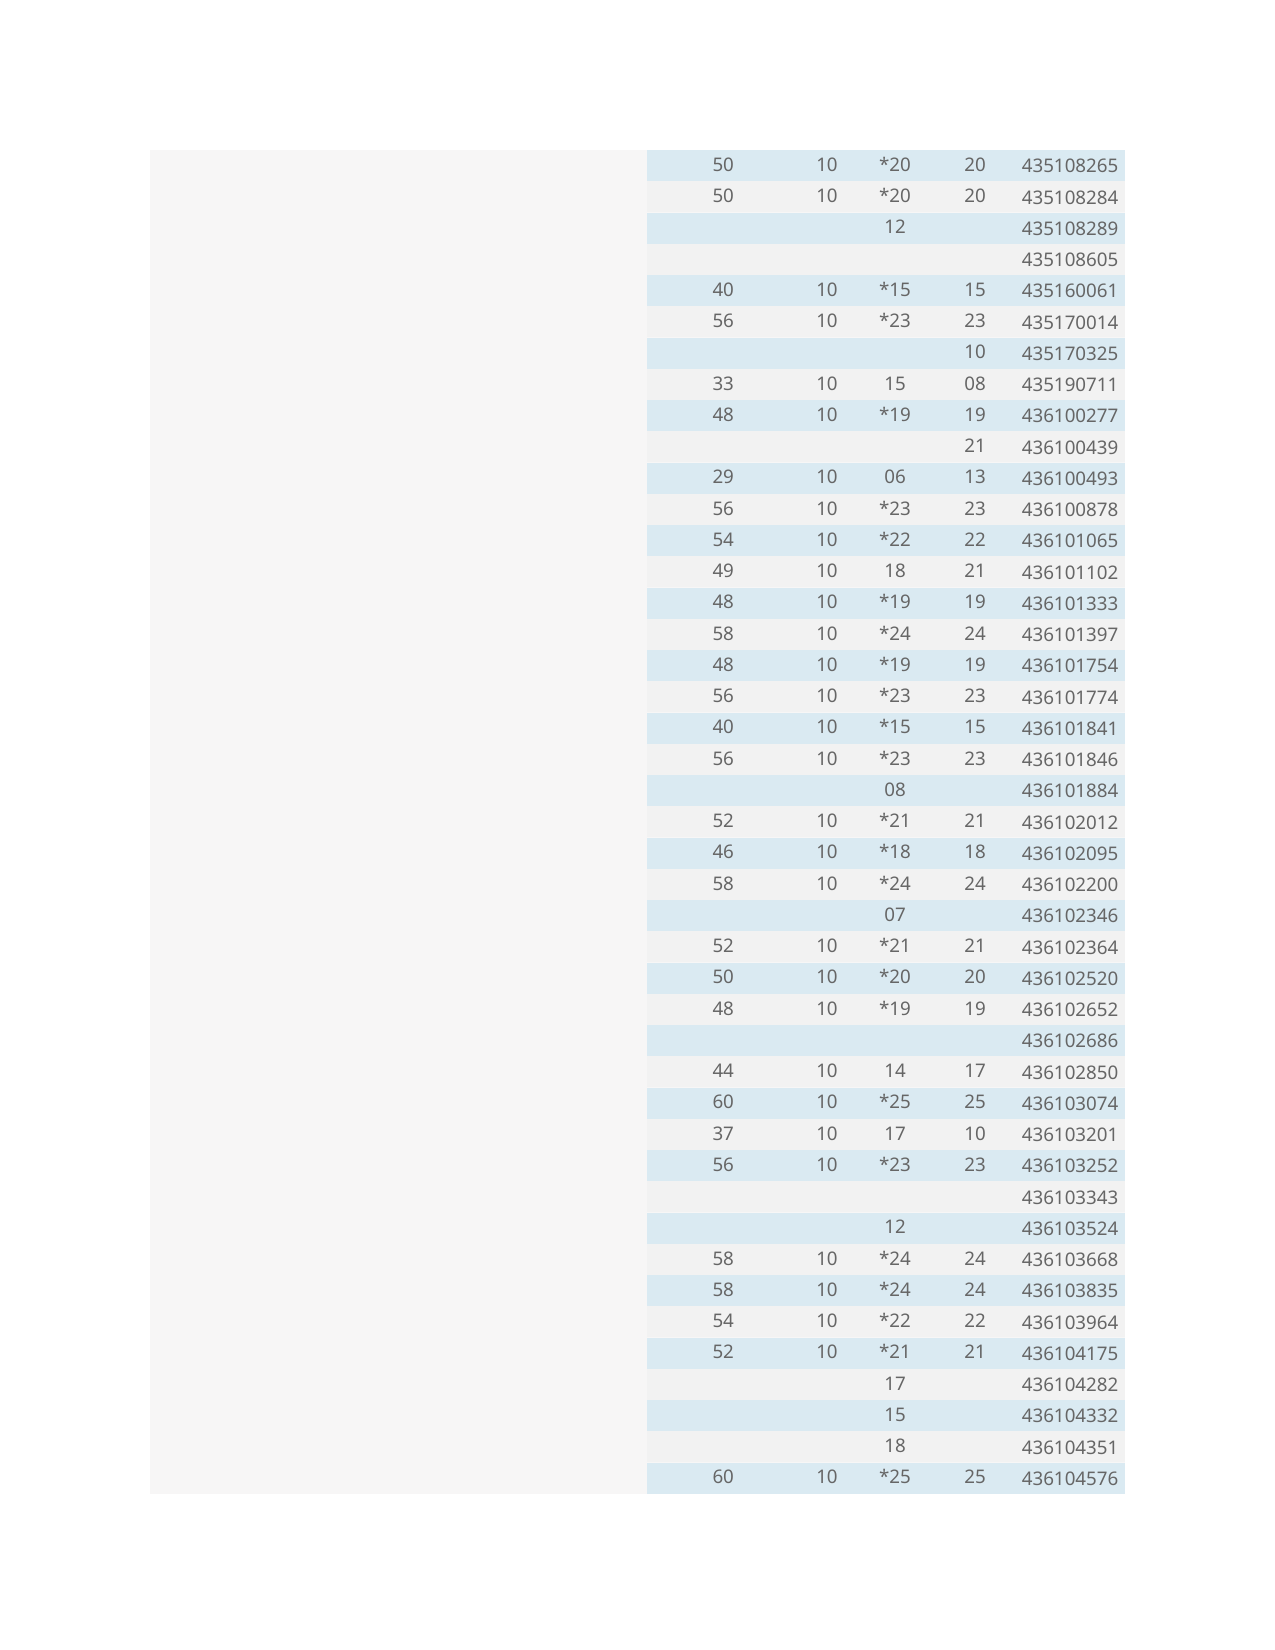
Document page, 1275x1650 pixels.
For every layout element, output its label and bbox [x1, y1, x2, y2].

table_cell [150, 150, 1125, 1494]
